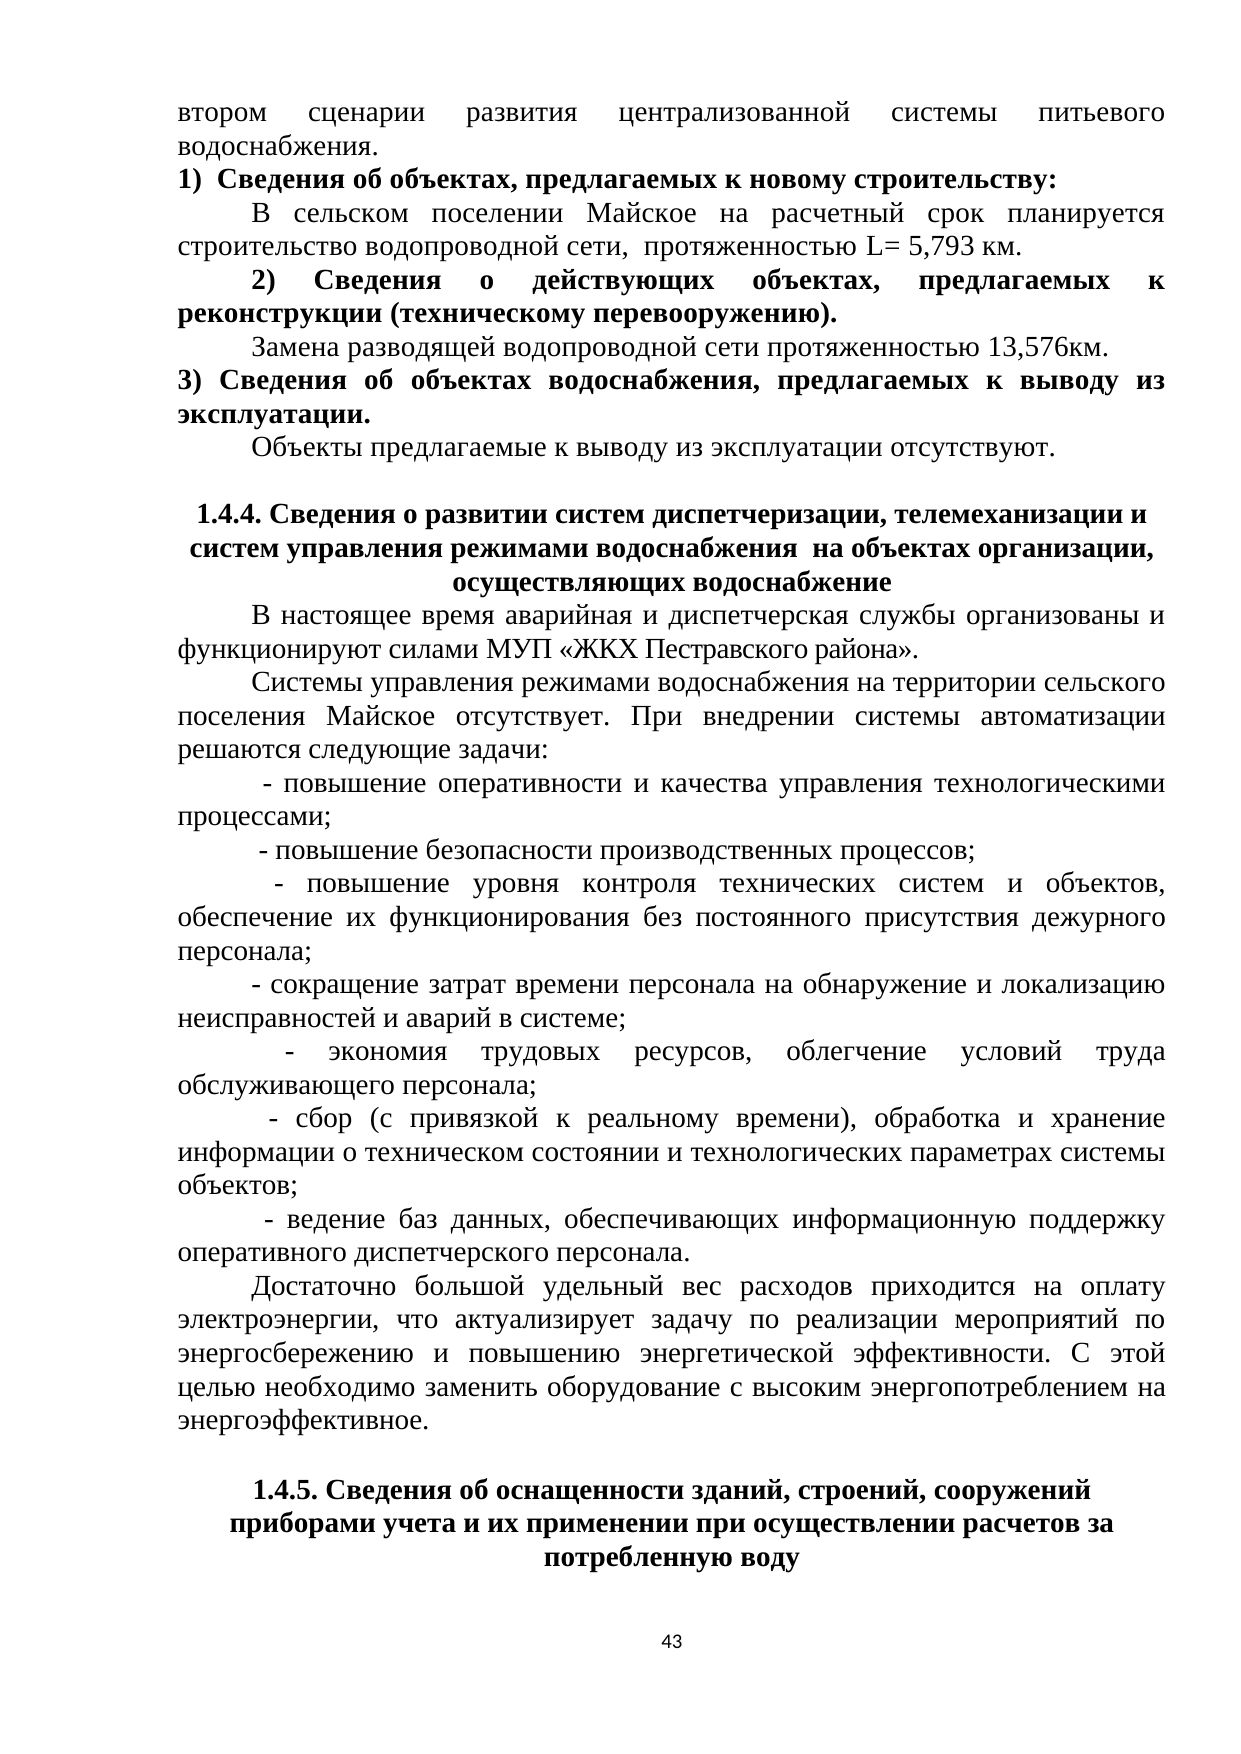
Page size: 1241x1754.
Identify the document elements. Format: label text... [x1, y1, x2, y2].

text 1.4.4. Сведения о развитии систем диспетчеризации, телемеханизации и систем управления режимами водоснабжения на объектах организации, осуществляющих водоснабжение [177, 497, 1166, 597]
text В настоящее время аварийная и диспетчерская службы организованы и функционируют силами МУП «ЖКХ Пестравского района». [177, 597, 1166, 664]
text - повышение уровня контроля технических систем и объектов, обеспечение их функционирования без постоянного присутствия дежурного персонала; [177, 866, 1166, 966]
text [177, 94, 1166, 195]
text - повышение оперативности и качества управления технологическими процессами; [177, 765, 1166, 832]
text - экономия трудовых ресурсов, облегчение условий труда обслуживающего персонала; [177, 1033, 1166, 1100]
text - повышение безопасности производственных процессов; [177, 832, 1166, 866]
text - сбор (с привязкой к реальному времени), обработка и хранение информации о техническом состоянии и технологических параметрах системы объектов; [177, 1100, 1166, 1201]
text Замена разводящей водопроводной сети протяженностью 13,576км. [177, 329, 1166, 362]
text - сокращение затрат времени персонала на обнаружение и локализацию неисправностей и аварий в системе; [177, 966, 1166, 1033]
text 2) Сведения о действующих объектах, предлагаемых к реконструкции (техническому перевооружению). [177, 262, 1166, 329]
text 1.4.5. Сведения об оснащенности зданий, строений, сооружений приборами учета и их применении при осуществлении расчетов за потребленную воду [177, 1472, 1166, 1572]
text Достаточно большой удельный вес расходов приходится на оплату электроэнергии, что актуализирует задачу по реализации мероприятий по энергосбережению и повышению энергетической эффективности. С этой целью необходимо заменить оборудование с высоким энергопотреблением на энергоэффективное. [177, 1268, 1166, 1436]
text - ведение баз данных, обеспечивающих информационную поддержку оперативного диспетчерского персонала. [177, 1201, 1166, 1268]
text В сельском поселении Майское на расчетный срок планируется строительство водопроводной сети, протяженностью L= 5,793 км. [177, 195, 1166, 262]
text 3) Сведения об объектах водоснабжения, предлагаемых к выводу из эксплуатации. [177, 362, 1166, 429]
text Объекты предлагаемые к выводу из эксплуатации отсутствуют. [177, 429, 1166, 463]
text Системы управления режимами водоснабжения на территории сельского поселения Майское отсутствует. При внедрении системы автоматизации решаются следующие задачи: [177, 664, 1166, 765]
